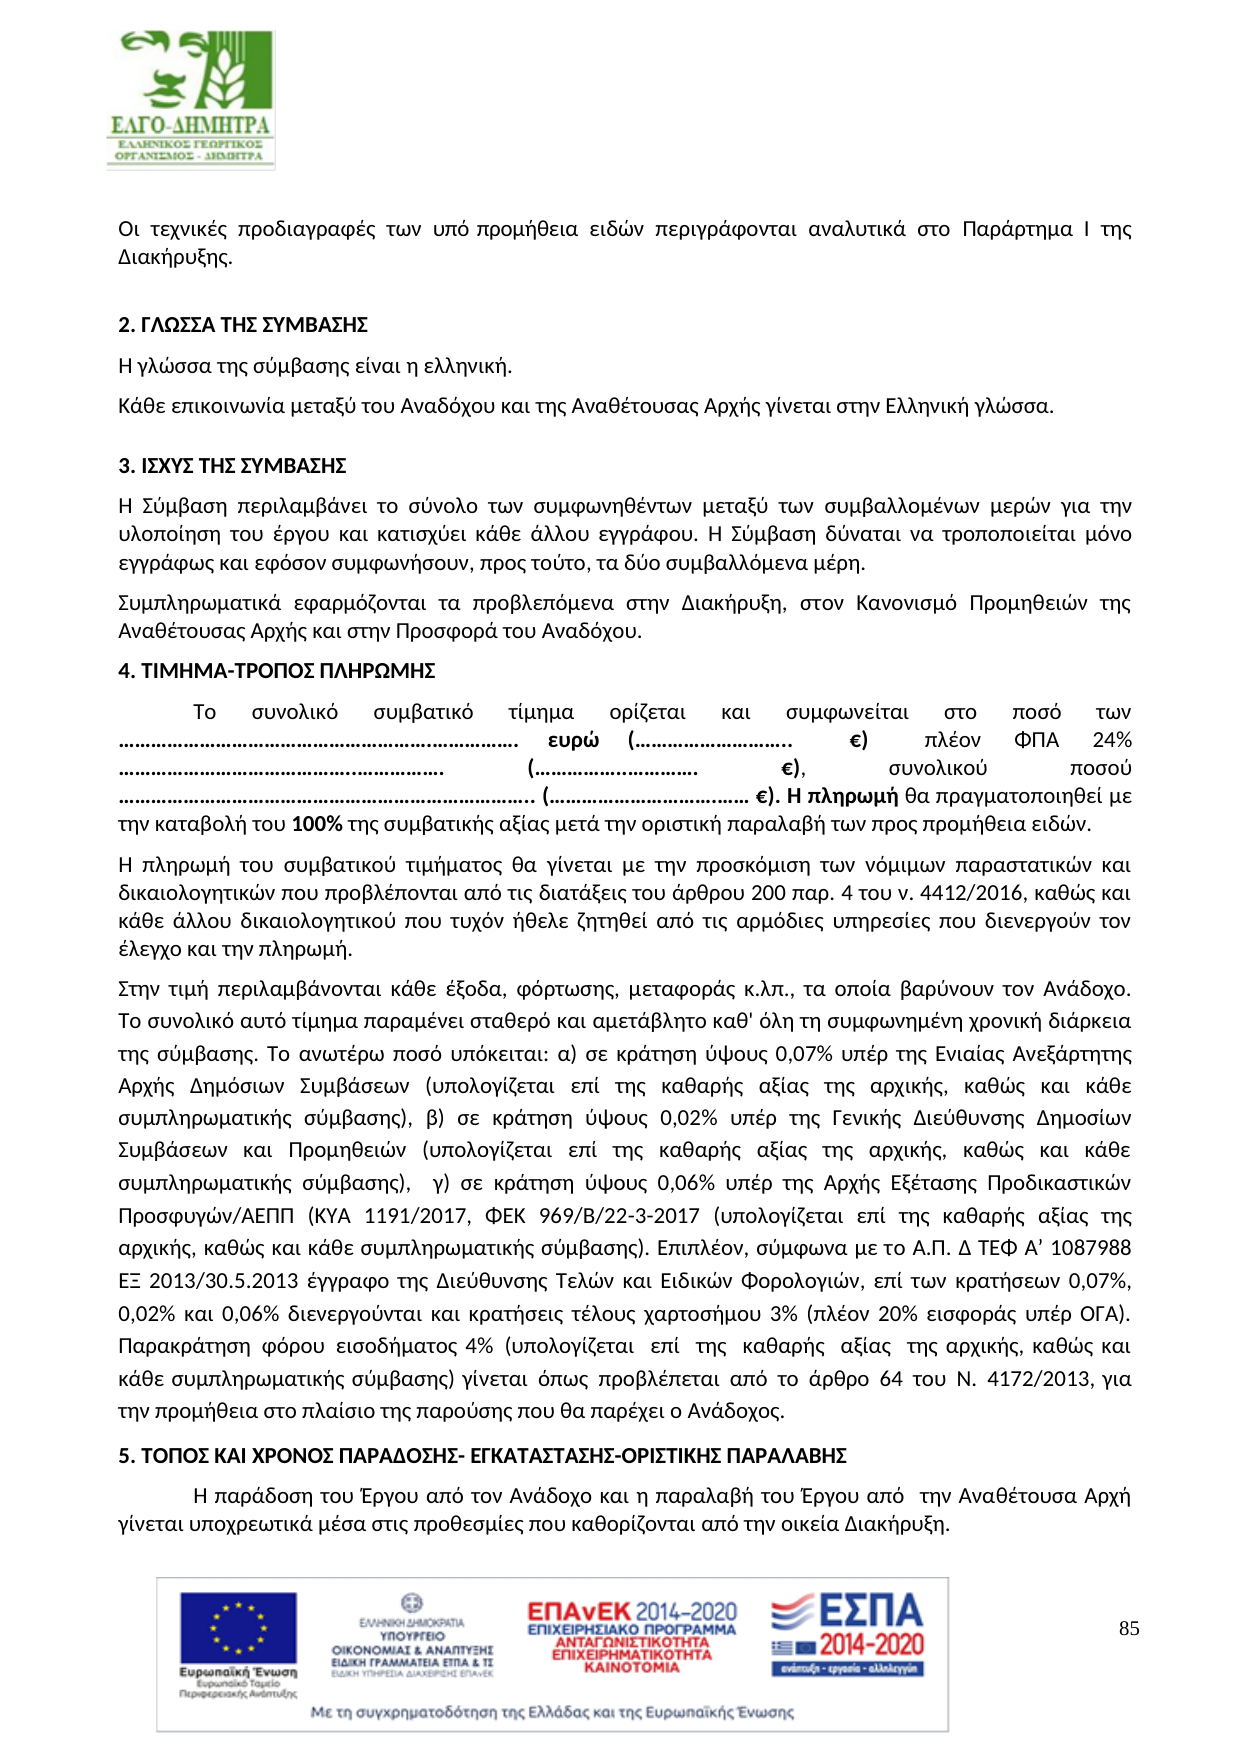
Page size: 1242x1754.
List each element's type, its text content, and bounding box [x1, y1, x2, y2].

text 2. ΓΛΩΣΣΑ ΤΗΣ ΣΥΜΒΑΣΗΣ [118, 310, 376, 338]
text Στην τιμή περιλαμβάνονται κάθε έξοδα, φόρτωσης, μεταφοράς κ.λπ., τα οποία βαρύνουν τον Ανάδοχο. Το συνολικό αυτό τίμημα παραμένει σταθερό και αμετάβλητο καθ' όλη τη συμφωνημένη χρονική διάρκεια της σύμβασης. Το ανωτέρω ποσό υπόκειται: α) σε κράτηση ύψους 0,07% υπέρ της Ενιαίας Ανεξάρτητης Αρχής Δημόσιων Συμβάσεων (υπολογίζεται επί της καθαρής αξίας της αρχικής, καθώς και κάθε συμπληρωματικής σύμβασης), β) σε κράτηση ύψους 0,02% υπέρ της Γενικής Διεύθυνσης Δημοσίων Συμβάσεων και Προμηθειών (υπολογίζεται επί της καθαρής αξίας της αρχικής, καθώς και κάθε συμπληρωματικής σύμβασης), γ) σε κράτηση ύψους 0,06% υπέρ της Αρχής Εξέτασης Προδικαστικών Προσφυγών/ΑΕΠΠ (ΚΥΑ 1191/2017, ΦΕΚ 969/Β/22-3-2017 (υπολογίζεται επί της καθαρής αξίας της αρχικής, καθώς και κάθε συμπληρωματικής σύμβασης). Επιπλέον, σύμφωνα με το Α.Π. Δ ΤΕΦ Α’ 1087988 ΕΞ 2013/30.5.2013 έγγραφο της Διεύθυνσης Τελών και Ειδικών Φορολογιών, επί των κρατήσεων 0,07%, 0,02% και 0,06% διενεργούνται και κρατήσεις τέλους χαρτοσήμου 3% (πλέον 20% εισφοράς υπέρ ΟΓΑ). Παρακράτηση φόρου εισοδήματος 4% (υπολογίζεται επί της καθαρής αξίας της αρχικής, καθώς και κάθε συμπληρωματικής σύμβασης) γίνεται όπως προβλέπεται από το άρθρο 64 του Ν. 4172/2013, για την προμήθεια στο πλαίσιο της παρούσης που θα παρέχει ο Ανάδοχος. [118, 974, 1132, 1424]
text Το συνολικό συμβατικό τίμημα ορίζεται και συμφωνείται στο ποσό των ………………………………………………….……………. ευρώ (……………………….. €) πλέον ΦΠΑ 24% ……………………………………..……………. (……………..…………. €), συνολικού ποσού ………………………………………………………………….. (………………………….…… €). Η πληρωμή θα πραγματοποιηθεί με την καταβολή του 100% της συμβατικής αξίας μετά την οριστική παραλαβή των προς προμήθεια ειδών. [118, 697, 1132, 837]
text Κάθε επικοινωνία μεταξύ του Αναδόχου και της Αναθέτουσας Αρχής γίνεται στην Ελληνική γλώσσα. [118, 392, 1062, 419]
picture [156, 1577, 951, 1734]
text 5. ΤΟΠΟΣ ΚΑΙ ΧΡΟΝΟΣ ΠΑΡΑΔΟΣΗΣ- ΕΓΚΑΤΑΣΤΑΣΗΣ-ΟΡΙΣΤΙΚΗΣ ΠΑΡΑΛΑΒΗΣ [118, 1441, 855, 1469]
text Οι τεχνικές προδιαγραφές των υπό προμήθεια ειδών περιγράφονται αναλυτικά στο Παράρτημα Ι της Διακήρυξης. [118, 214, 1132, 270]
text 3. ΙΣΧΥΣ ΤΗΣ ΣΥΜΒΑΣΗΣ [118, 451, 355, 479]
picture [106, 30, 277, 172]
text Η παράδοση του Έργου από τον Ανάδοχο και η παραλαβή του Έργου από την Αναθέτουσα Αρχή γίνεται υποχρεωτικά μέσα στις προθεσμίες που καθορίζονται από την οικεία Διακήρυξη. [118, 1481, 1132, 1537]
text Η γλώσσα της σύμβασης είναι η ελληνική. [118, 351, 521, 379]
text Η πληρωμή του συμβατικού τιμήματος θα γίνεται με την προσκόμιση των νόμιμων παραστατικών και δικαιολογητικών που προβλέπονται από τις διατάξεις του άρθρου 200 παρ. 4 του ν. 4412/2016, καθώς και κάθε άλλου δικαιολογητικού που τυχόν ήθελε ζητηθεί από τις αρμόδιες υπηρεσίες που διενεργούν τον έλεγχο και την πληρωμή. [118, 850, 1131, 962]
text Συμπληρωματικά εφαρμόζονται τα προβλεπόμενα στην Διακήρυξη, στον Κανονισμό Προμηθειών της Αναθέτουσας Αρχής και στην Προσφορά του Αναδόχου. [118, 588, 1132, 644]
text 4. ΤΙΜΗΜΑ-ΤΡΟΠΟΣ ΠΛΗΡΩΜΗΣ [118, 657, 444, 685]
text Η Σύμβαση περιλαμβάνει το σύνολο των συμφωνηθέντων μεταξύ των συμβαλλομένων μερών για την υλοποίηση του έργου και κατισχύει κάθε άλλου εγγράφου. Η Σύμβαση δύναται να τροποποιείται μόνο εγγράφως και εφόσον συμφωνήσουν, προς τούτο, τα δύο συμβαλλόμενα μέρη. [118, 492, 1132, 576]
